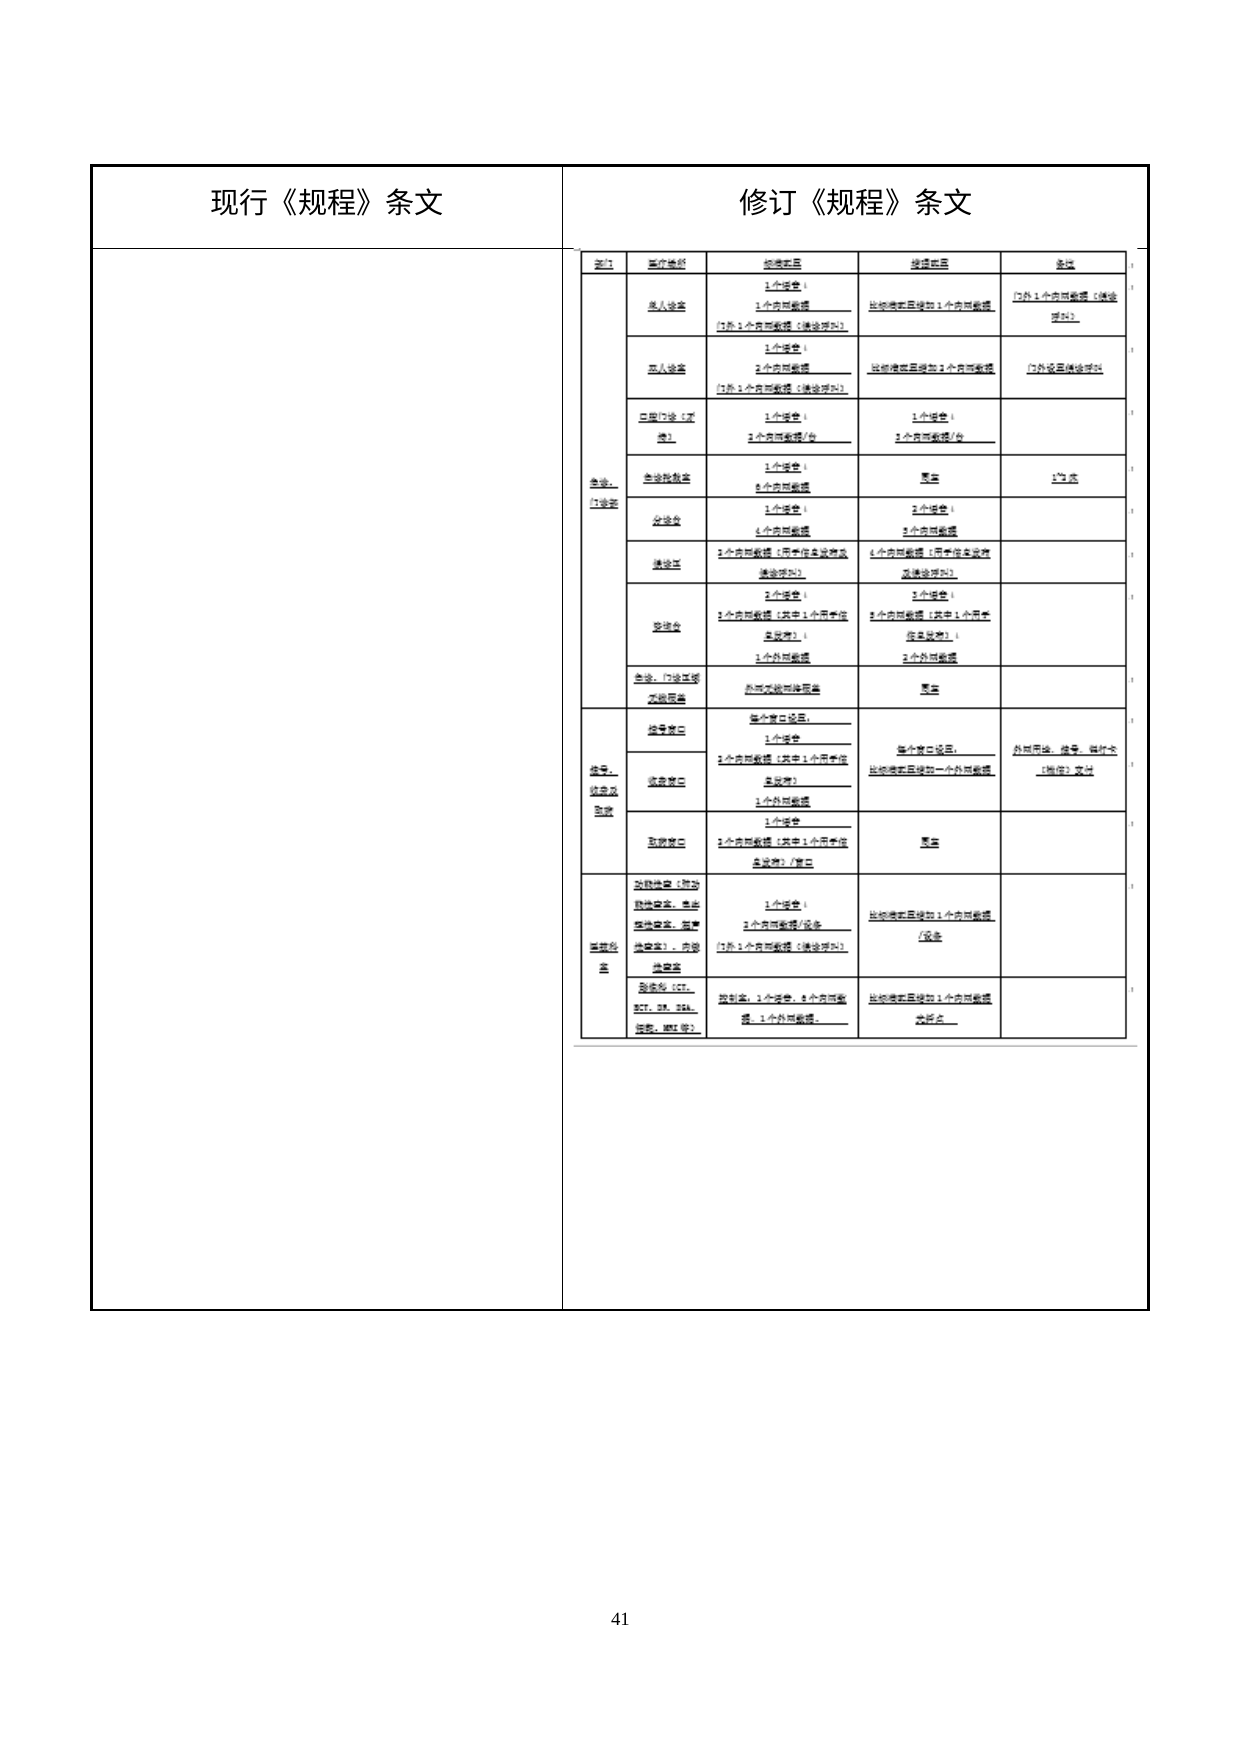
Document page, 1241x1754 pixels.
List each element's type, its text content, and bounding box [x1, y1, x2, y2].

table_header 现行《规程》条文 [93, 167, 562, 247]
picture [573, 248, 1138, 1047]
table_cell [563, 249, 1147, 1309]
table_cell [93, 249, 562, 1309]
table_header 修订《规程》条文 [563, 167, 1147, 247]
